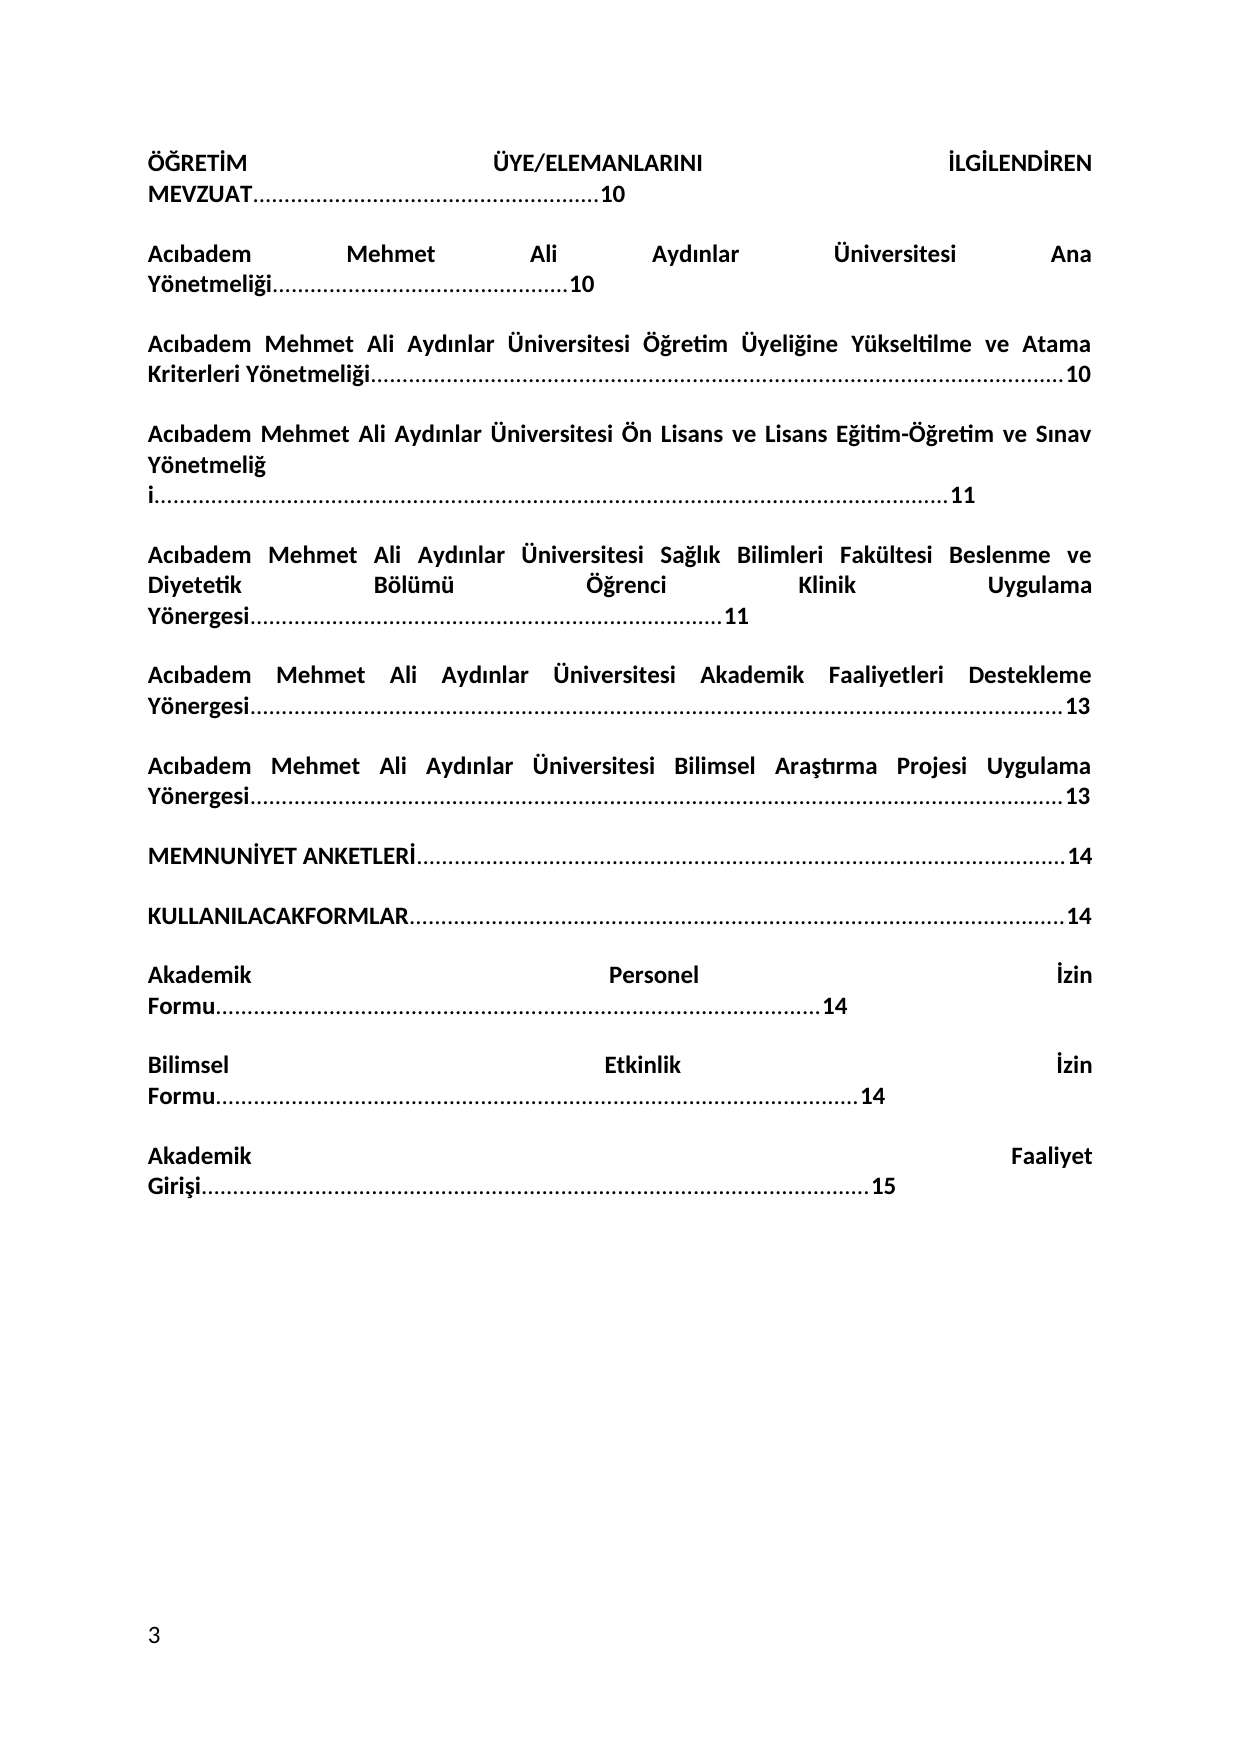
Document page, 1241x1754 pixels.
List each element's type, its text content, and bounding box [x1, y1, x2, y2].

text KULLANILACAKFORMLAR........................................................................................................14 [148, 900, 1093, 930]
text Akademik Personel İzin Formu................................................................................................14 [148, 959, 1093, 1021]
text Acıbadem Mehmet Ali Aydınlar Üniversitesi Bilimsel Araştırma Projesi Uygulama Yönergesi.................................................................................................................................13 [148, 750, 1093, 811]
text MEMNUNİYET ANKETLERİ.......................................................................................................14 [148, 840, 1093, 871]
text Acıbadem Mehmet Ali Aydınlar Üniversitesi Ön Lisans ve Lisans Eğitim-Öğretim ve Sınav Yönetmeliği..............................................................................................................................11 [148, 418, 1093, 510]
text Bilimsel Etkinlik İzin Formu......................................................................................................14 [148, 1050, 1093, 1111]
text Acıbadem Mehmet Ali Aydınlar Üniversitesi Sağlık Bilimleri Fakültesi Beslenme ve Diyetetik Bölümü Öğrenci Klinik Uygulama Yönergesi...........................................................................11 [148, 539, 1093, 631]
text ÖĞRETİM ÜYE/ELEMANLARINI İLGİLENDİREN MEVZUAT.......................................................10 [148, 148, 1093, 209]
text Acıbadem Mehmet Ali Aydınlar Üniversitesi Ana Yönetmeliği...............................................10 [148, 238, 1093, 299]
text Acıbadem Mehmet Ali Aydınlar Üniversitesi Akademik Faaliyetleri Destekleme Yönergesi.................................................................................................................................13 [148, 660, 1093, 721]
text Acıbadem Mehmet Ali Aydınlar Üniversitesi Öğretim Üyeliğine Yükseltilme ve Atama Kriterleri Yönetmeliği..............................................................................................................10 [148, 328, 1093, 389]
text Akademik Faaliyet Girişi..........................................................................................................15 [148, 1140, 1093, 1201]
